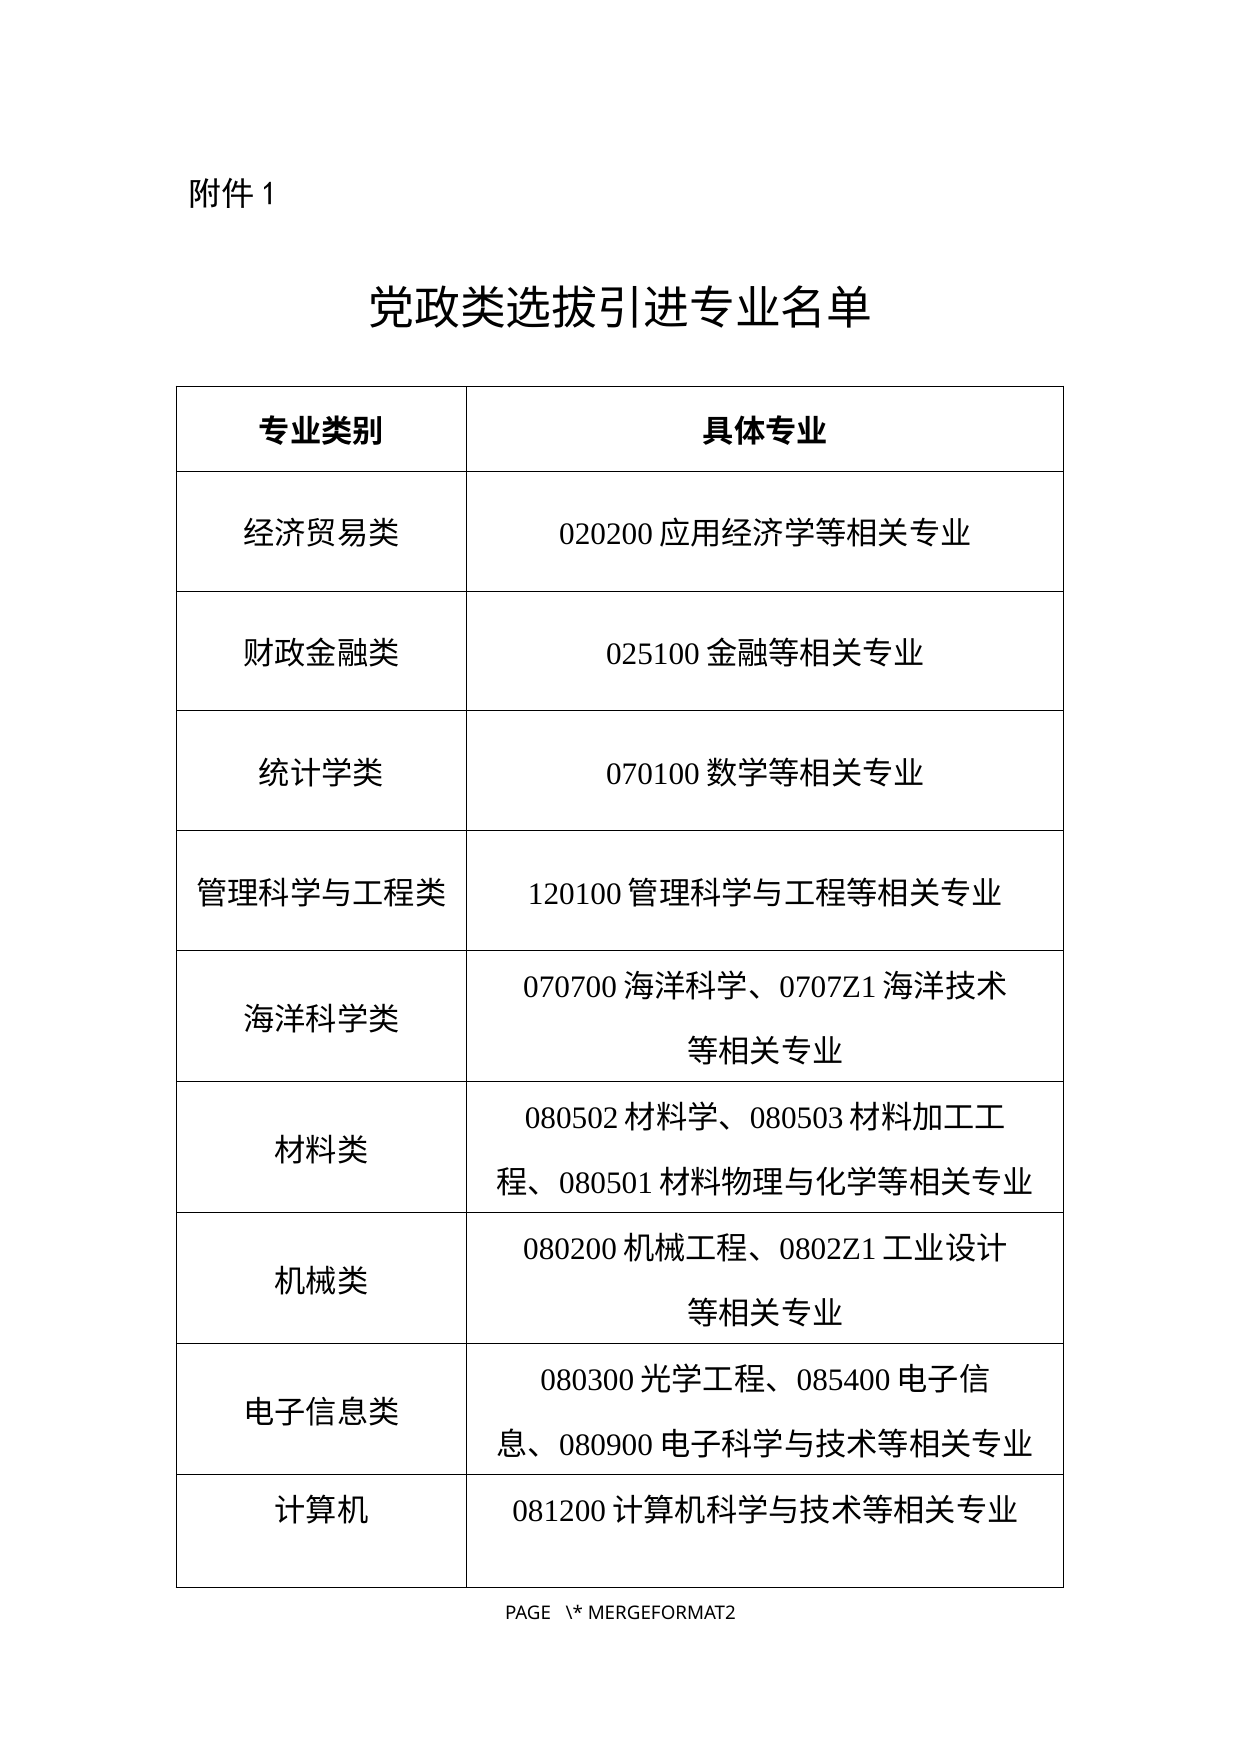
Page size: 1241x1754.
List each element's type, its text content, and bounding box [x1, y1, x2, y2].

table_cell 海洋科学类 [177, 951, 466, 1081]
table_cell 计算机 科学与技术类 [177, 1475, 466, 1587]
table_cell 电子信息类 [177, 1344, 466, 1474]
table_cell 机械类 [177, 1213, 466, 1343]
table_cell 080502材料学、080503材料加工工程、080501材料物理与化学等相关专业 [467, 1082, 1063, 1212]
table_cell 财政金融类 [177, 592, 466, 710]
table_header 具体专业 [467, 387, 1063, 471]
table_header 专业类别 [177, 387, 466, 471]
table_cell 070100数学等相关专业 [467, 711, 1063, 830]
text 党政类选拔引进专业名单 [187, 256, 1053, 353]
table_cell 统计学类 [177, 711, 466, 830]
table_cell 经济贸易类 [177, 472, 466, 591]
table_cell 070700海洋科学、0707Z1海洋技术 等相关专业 [467, 951, 1063, 1081]
table_cell 081200计算机科学与技术等相关专业 [467, 1475, 1063, 1587]
table_cell 120100管理科学与工程等相关专业 [467, 831, 1063, 950]
table_cell 材料类 [177, 1082, 466, 1212]
table_cell 管理科学与工程类 [177, 831, 466, 950]
text 附件1 [187, 158, 1053, 223]
table_cell 020200应用经济学等相关专业 [467, 472, 1063, 591]
table_cell 080200机械工程、0802Z1工业设计 等相关专业 [467, 1213, 1063, 1343]
table_cell 025100金融等相关专业 [467, 592, 1063, 710]
table_cell 080300光学工程、085400电子信息、080900电子科学与技术等相关专业 [467, 1344, 1063, 1474]
